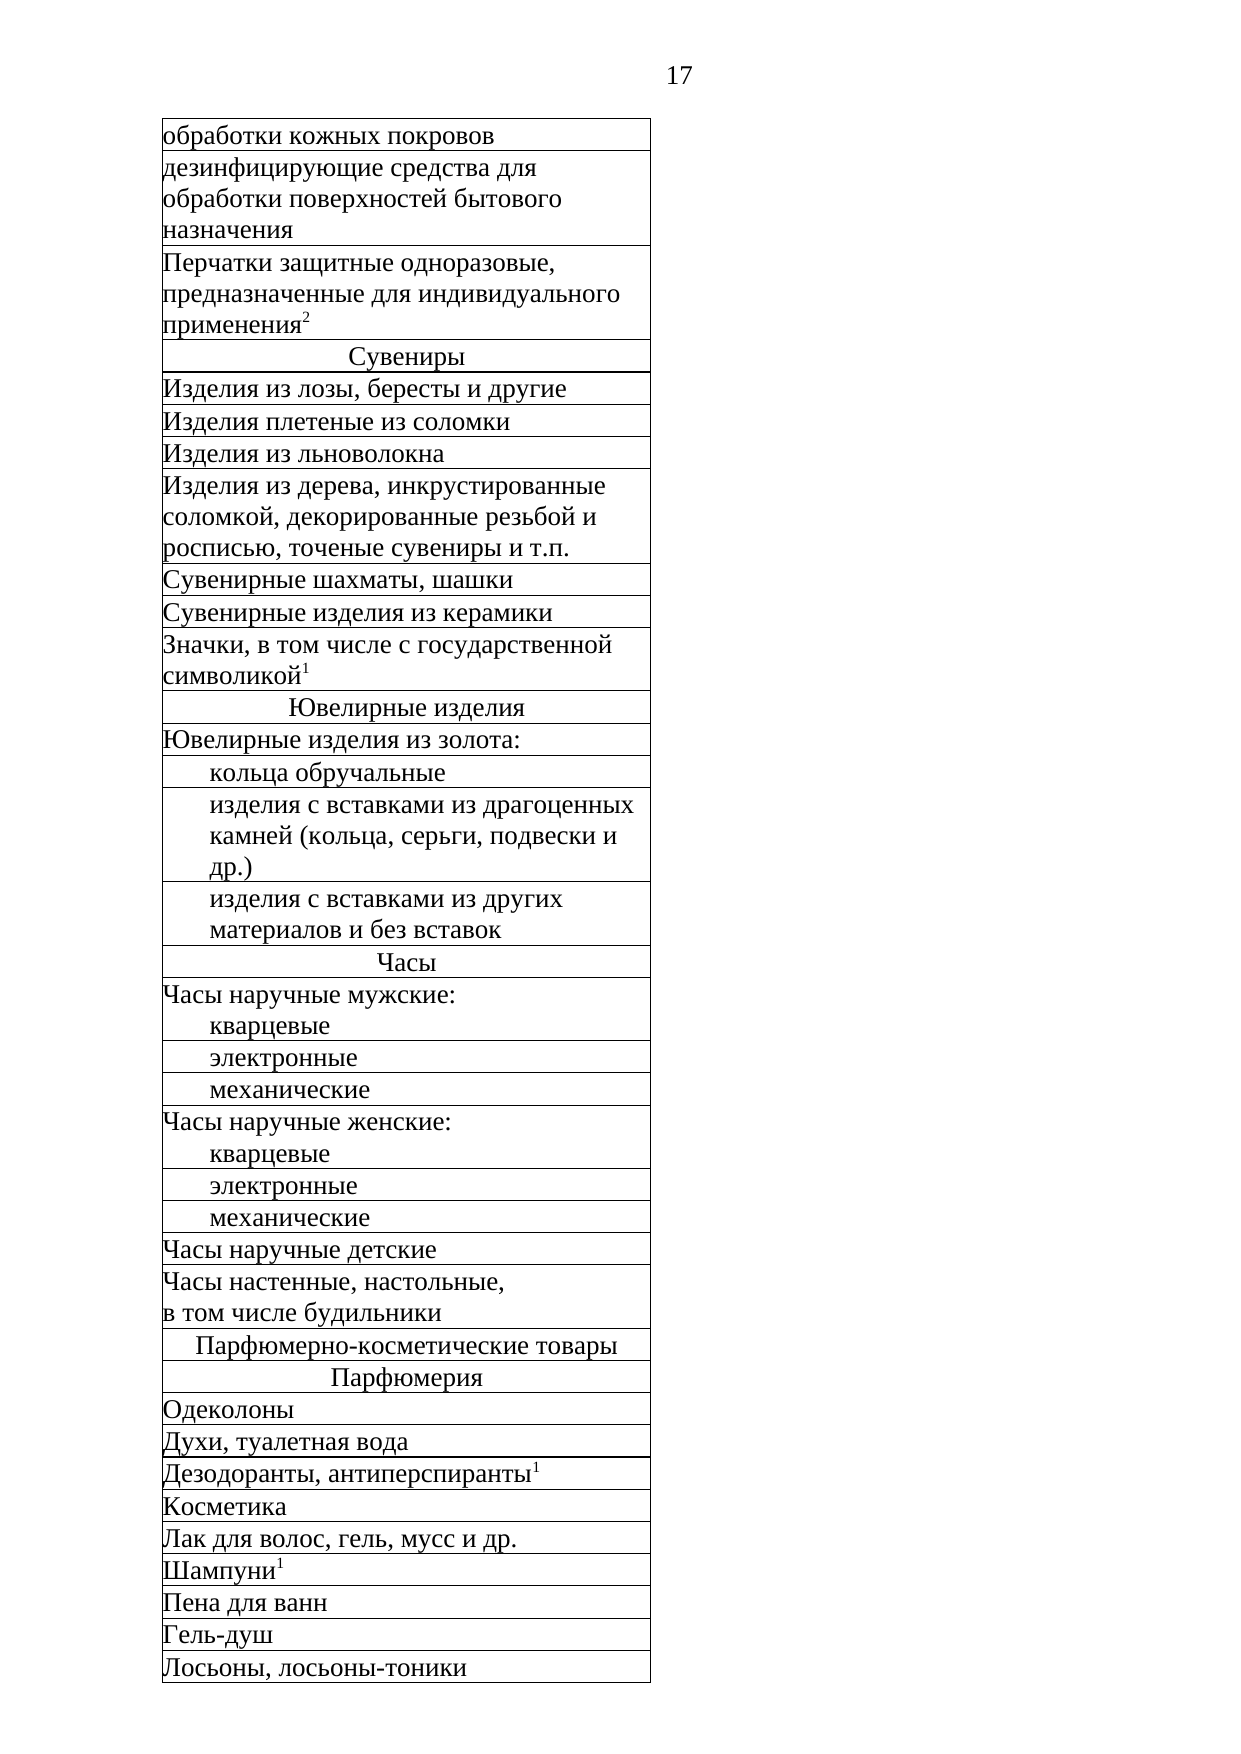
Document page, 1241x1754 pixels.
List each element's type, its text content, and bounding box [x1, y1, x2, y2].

table_cell Перчатки защитные одноразовые, предназначенные для индивидуального применения2 [163, 246, 650, 339]
table_cell кварцевые [163, 1009, 650, 1040]
table_cell Ювелирные изделия из золота: [163, 724, 650, 754]
table_cell Изделия плетеные из соломки [163, 405, 650, 436]
table_cell электронные [163, 1041, 650, 1072]
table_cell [163, 119, 650, 150]
table_cell Пена для ванн [163, 1586, 650, 1617]
table_cell дезинфицирующие средства для обработки поверхностей бытового назначения [163, 151, 650, 245]
table_cell Косметика [163, 1490, 650, 1521]
table_cell электронные [163, 1169, 650, 1200]
table_cell Шампуни1 [163, 1554, 650, 1585]
table_cell Изделия из лозы, бересты и другие [163, 373, 650, 404]
table_cell механические [163, 1201, 650, 1232]
table_cell Духи, туалетная вода [163, 1425, 650, 1456]
table_cell Значки, в том числе с государственной символикой1 [163, 628, 650, 690]
table_cell Изделия из льноволокна [163, 437, 650, 468]
table_cell механические [163, 1073, 650, 1104]
table_cell Лак для волос, гель, мусс и др. [163, 1522, 650, 1553]
table_cell кольца обручальные [163, 756, 650, 787]
table_cell Лосьоны, лосьоны-тоники [163, 1651, 650, 1682]
table_cell Сувенирные изделия из керамики [163, 596, 650, 627]
table_cell Часы наручные женские: [163, 1106, 650, 1137]
table_cell изделия с вставками из драгоценных камней (кольца, серьги, подвески и др.) [163, 788, 650, 881]
table_cell Дезодоранты, антиперспиранты1 [163, 1458, 650, 1489]
table_cell Часы [163, 946, 650, 977]
table_cell Сувенирные шахматы, шашки [163, 564, 650, 595]
table_cell Парфюмерно-косметические товары [163, 1329, 650, 1360]
table_cell Изделия из дерева, инкрустированные соломкой, декорированные резьбой и росписью, точеные сувениры и т.п. [163, 469, 650, 562]
table_cell Часы наручные детские [163, 1233, 650, 1264]
table_cell Часы наручные мужские: [163, 978, 650, 1009]
table_cell изделия с вставками из других материалов и без вставок [163, 882, 650, 944]
table_cell Гель-душ [163, 1619, 650, 1649]
table_cell Ювелирные изделия [163, 691, 650, 722]
table_cell Одеколоны [163, 1393, 650, 1424]
table_cell Парфюмерия [163, 1361, 650, 1392]
table_cell Сувениры [163, 340, 650, 371]
table_cell кварцевые [163, 1137, 650, 1168]
table_cell Часы настенные, настольные, в том числе будильники [163, 1265, 650, 1328]
